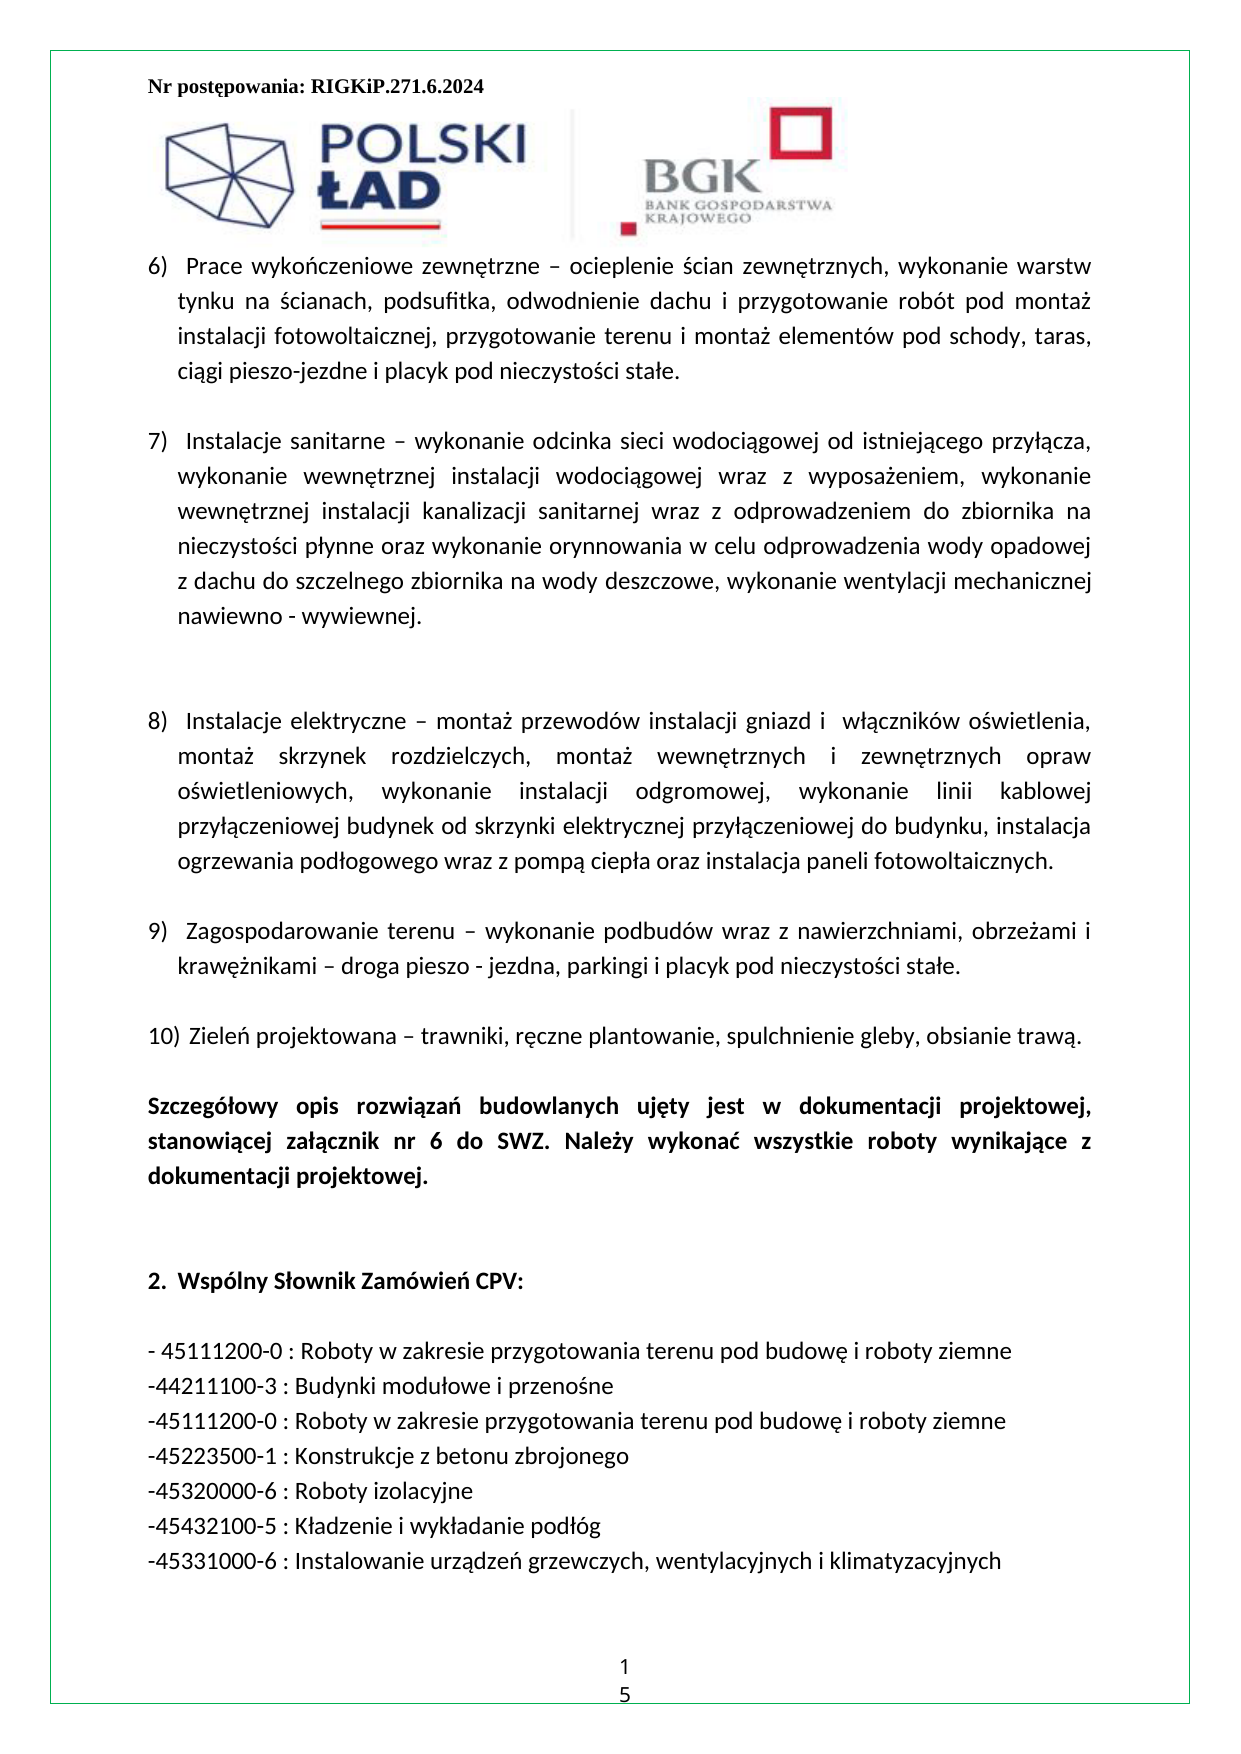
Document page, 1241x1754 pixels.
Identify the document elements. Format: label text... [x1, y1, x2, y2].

text -45111200-0 : Roboty w zakresie przygotowania terenu pod budowę i roboty ziemne [148, 1406, 1093, 1436]
list - 45111200-0 : Roboty w zakresie przygotowania terenu pod budowę i roboty ziemne [148, 1336, 1093, 1366]
text -45432100-5 : Kładzenie i wykładanie podłóg [148, 1511, 1093, 1541]
list Wspólny Słownik Zamówień CPV: [148, 1266, 1093, 1296]
list Zieleń projektowana – trawniki, ręczne plantowanie, spulchnienie gleby, obsianie trawą. [148, 1021, 1093, 1051]
list Instalacje sanitarne – wykonanie odcinka sieci wodociągowej od istniejącego przyłącza, wykonanie wewnętrznej instalacji wodociągowej wraz z wyposażeniem, wykonanie wewnętrznej instalacji kanalizacji sanitarnej wraz z odprowadzeniem do zbiornika na nieczystości płynne oraz wykonanie orynnowania w celu odprowadzenia wody opadowej z dachu do szczelnego zbiornika na wody deszczowe, wykonanie wentylacji mechanicznej nawiewno - wywiewnej. [148, 426, 1093, 631]
list -45320000-6 : Roboty izolacyjne [148, 1476, 1093, 1506]
list Instalacje elektryczne – montaż przewodów instalacji gniazd i włączników oświetlenia, montaż skrzynek rozdzielczych, montaż wewnętrznych i zewnętrznych opraw oświetleniowych, wykonanie instalacji odgromowej, wykonanie linii kablowej przyłączeniowej budynek od skrzynki elektrycznej przyłączeniowej do budynku, instalacja ogrzewania podłogowego wraz z pompą ciepła oraz instalacja paneli fotowoltaicznych. [148, 706, 1093, 876]
text -45223500-1 : Konstrukcje z betonu zbrojonego [148, 1441, 1093, 1471]
list Prace wykończeniowe zewnętrzne – ocieplenie ścian zewnętrznych, wykonanie warstw tynku na ścianach, podsufitka, odwodnienie dachu i przygotowanie robót pod montaż instalacji fotowoltaicznej, przygotowanie terenu i montaż elementów pod schody, taras, ciągi pieszo-jezdne i placyk pod nieczystości stałe. [148, 251, 1093, 386]
text -45331000-6 : Instalowanie urządzeń grzewczych, wentylacyjnych i klimatyzacyjnych [148, 1546, 1093, 1576]
list Zagospodarowanie terenu – wykonanie podbudów wraz z nawierzchniami, obrzeżami i krawężnikami – droga pieszo - jezdna, parkingi i placyk pod nieczystości stałe. [148, 916, 1093, 981]
text -44211100-3 : Budynki modułowe i przenośne [148, 1371, 1093, 1401]
list Szczegółowy opis rozwiązań budowlanych ujęty jest w dokumentacji projektowej, stanowiącej załącznik nr 6 do SWZ. Należy wykonać wszystkie roboty wynikające z dokumentacji projektowej. [148, 1091, 1093, 1191]
